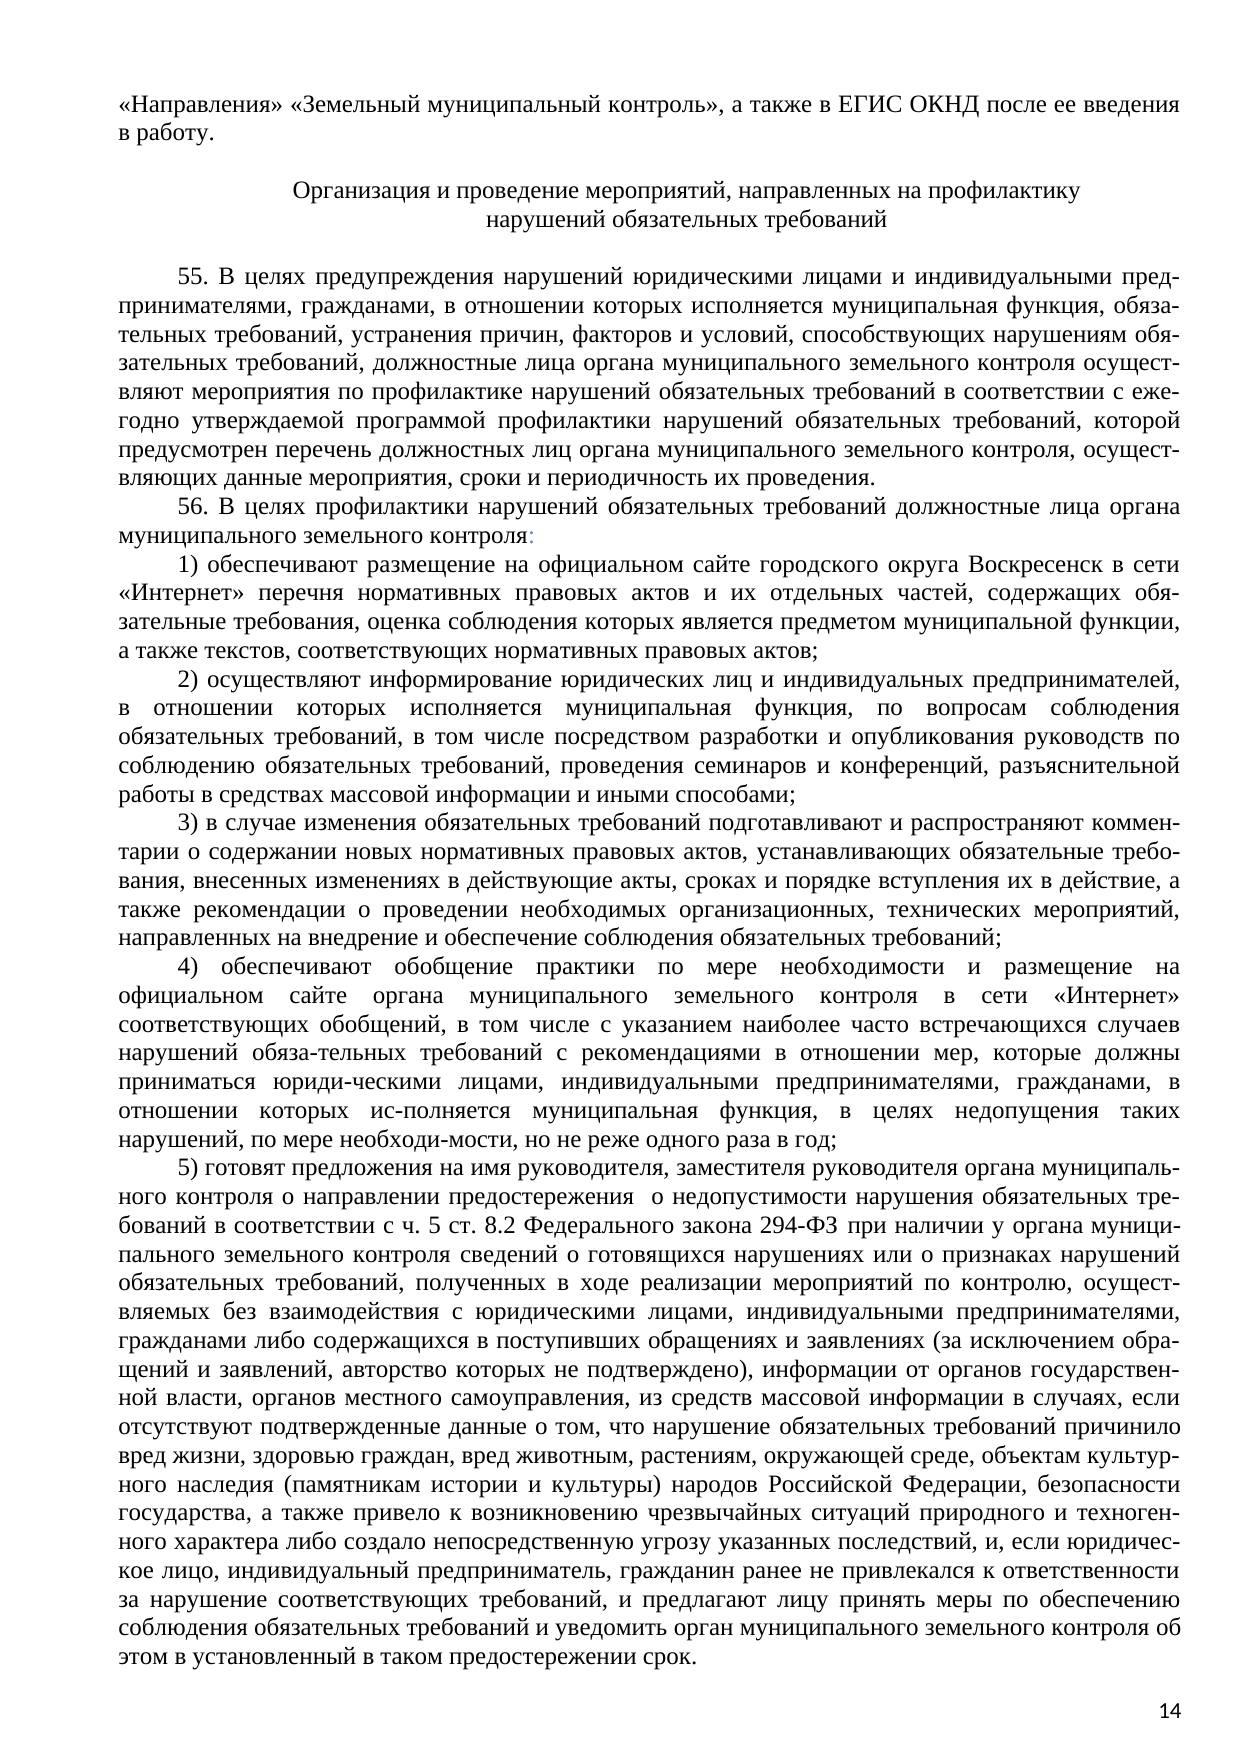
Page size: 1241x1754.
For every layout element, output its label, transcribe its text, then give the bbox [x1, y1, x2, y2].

text 1) обеспечивают размещение на официальном сайте городского округа Воскресенск в сети «Интернет» перечня нормативных правовых актов и их отдельных частей, содержащих обя-зательные требования, оценка соблюдения которых является предметом муниципальной функции, а также текстов, соответствующих нормативных правовых актов; [118, 549, 1181, 664]
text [118, 89, 1181, 146]
text нарушений обязательных требований [118, 204, 1181, 232]
text 55. В целях предупреждения нарушений юридическими лицами и индивидуальными пред-принимателями, гражданами, в отношении которых исполняется муниципальная функция, обяза-тельных требований, устранения причин, факторов и условий, способствующих нарушениям обя-зательных требований, должностные лица органа муниципального земельного контроля осущест-вляют мероприятия по профилактике нарушений обязательных требований в соответствии с еже-годно утверждаемой программой профилактики нарушений обязательных требований, которой предусмотрен перечень должностных лиц органа муниципального земельного контроля, осущест-вляющих данные мероприятия, сроки и периодичность их проведения. [118, 261, 1181, 491]
text 5) готовят предложения на имя руководителя, заместителя руководителя органа муниципаль-ного контроля о направлении предостережения о недопустимости нарушения обязательных тре-бований в соответствии с ч. 5 ст. 8.2 Федерального закона 294-ФЗ при наличии у органа муници-пального земельного контроля сведений о готовящихся нарушениях или о признаках нарушений обязательных требований, полученных в ходе реализации мероприятий по контролю, осущест-вляемых без взаимодействия с юридическими лицами, индивидуальными предпринимателями, гражданами либо содержащихся в поступивших обращениях и заявлениях (за исключением обра-щений и заявлений, авторство которых не подтверждено), информации от органов государствен-ной власти, органов местного самоуправления, из средств массовой информации в случаях, если отсутствуют подтвержденные данные о том, что нарушение обязательных требований причинило вред жизни, здоровью граждан, вред животным, растениям, окружающей среде, объектам культур-ного наследия (памятникам истории и культуры) народов Российской Федерации, безопасности государства, а также привело к возникновению чрезвычайных ситуаций природного и техноген-ного характера либо создало непосредственную угрозу указанных последствий, и, если юридичес-кое лицо, индивидуальный предприниматель, гражданин ранее не привлекался к ответственности за нарушение соответствующих требований, и предлагают лицу принять меры по обеспечению соблюдения обязательных требований и уведомить орган муниципального земельного контроля об этом в установленный в таком предостережении срок. [118, 1152, 1181, 1670]
text 2) осуществляют информирование юридических лиц и индивидуальных предпринимателей, в отношении которых исполняется муниципальная функция, по вопросам соблюдения обязательных требований, в том числе посредством разработки и опубликования руководств по соблюдению обязательных требований, проведения семинаров и конференций, разъяснительной работы в средствах массовой информации и иными способами; [118, 664, 1181, 807]
text 56. В целях профилактики нарушений обязательных требований должностные лица органа муниципального земельного контроля: [118, 491, 1181, 549]
text Организация и проведение мероприятий, направленных на профилактику [118, 175, 1181, 204]
text 4) обеспечивают обобщение практики по мере необходимости и размещение на официальном сайте органа муниципального земельного контроля в сети «Интернет» соответствующих обобщений, в том числе с указанием наиболее часто встречающихся случаев нарушений обяза-тельных требований с рекомендациями в отношении мер, которые должны приниматься юриди-ческими лицами, индивидуальными предпринимателями, гражданами, в отношении которых ис-полняется муниципальная функция, в целях недопущения таких нарушений, по мере необходи-мости, но не реже одного раза в год; [118, 951, 1181, 1152]
text 3) в случае изменения обязательных требований подготавливают и распространяют коммен-тарии о содержании новых нормативных правовых актов, устанавливающих обязательные требо-вания, внесенных изменениях в действующие акты, сроках и порядке вступления их в действие, а также рекомендации о проведении необходимых организационных, технических мероприятий, направленных на внедрение и обеспечение соблюдения обязательных требований; [118, 807, 1181, 951]
